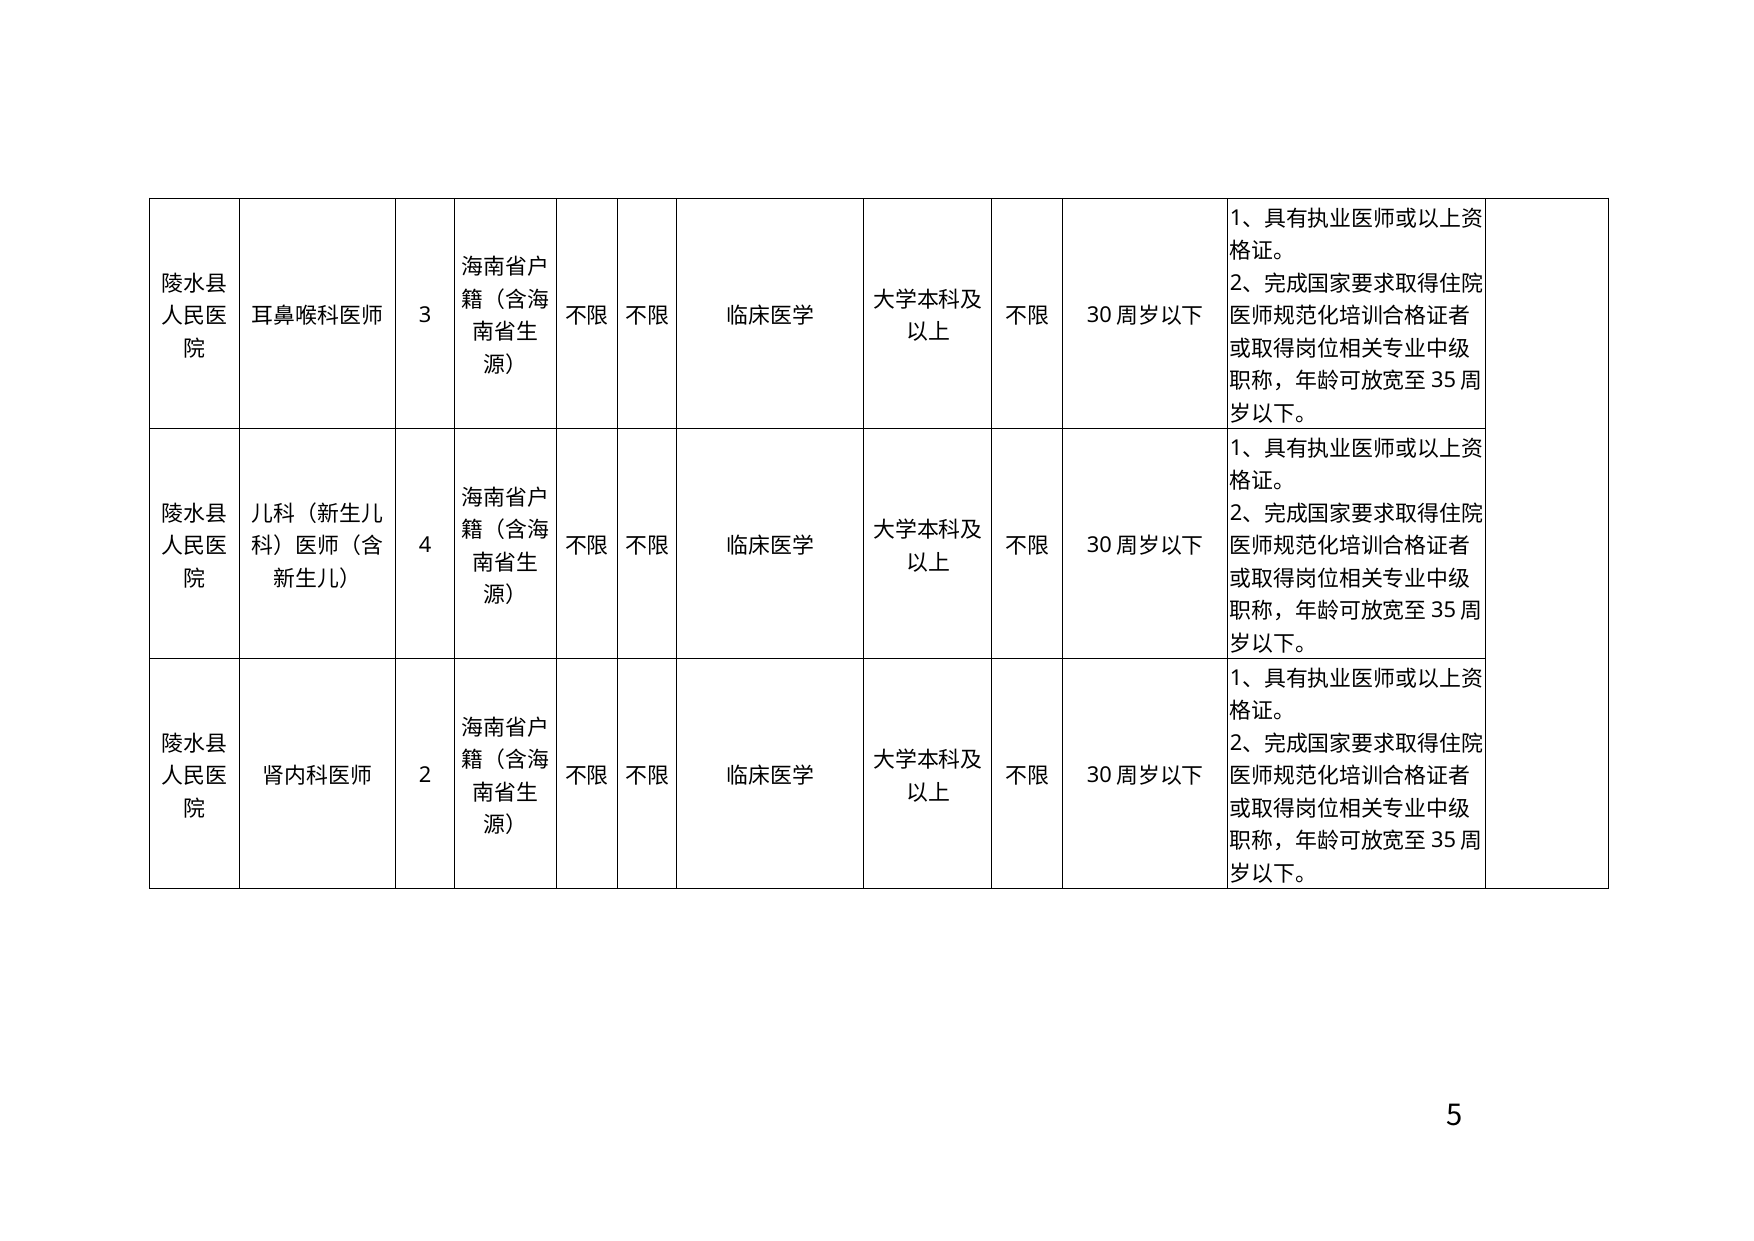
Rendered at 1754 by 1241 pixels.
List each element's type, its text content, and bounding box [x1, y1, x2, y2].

table_cell 不限 [557, 199, 617, 428]
table_cell 不限 [618, 659, 676, 888]
table_cell 不限 [557, 659, 617, 888]
table_cell 海南省户籍（含海南省生源） [455, 429, 556, 658]
table_cell 不限 [557, 429, 617, 658]
table_cell 1、具有执业医师或以上资格证。 2、完成国家要求取得住院医师规范化培训合格证者或取得岗位相关专业中级职称，年龄可放宽至35周岁以下。 [1228, 429, 1485, 658]
table_cell 临床医学 [677, 429, 863, 658]
table_cell 大学本科及以上 [864, 429, 991, 658]
table_cell 陵水县人民医院 [150, 199, 239, 428]
table_cell 30周岁以下 [1063, 659, 1227, 888]
table_cell 陵水县人民医院 [150, 429, 239, 658]
table_cell 不限 [992, 429, 1062, 658]
table_cell 2 [396, 659, 454, 888]
table_cell 不限 [992, 199, 1062, 428]
table_cell 儿科（新生儿科）医师（含新生儿） [240, 429, 395, 658]
table_cell 3 [396, 199, 454, 428]
table_cell 临床医学 [677, 199, 863, 428]
table_cell 30周岁以下 [1063, 429, 1227, 658]
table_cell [1228, 199, 1485, 428]
table_cell 陵水县人民医院 [150, 659, 239, 888]
table_cell 30周岁以下 [1063, 199, 1227, 428]
table_cell 不限 [618, 429, 676, 658]
table_cell 海南省户籍（含海南省生源） [455, 199, 556, 428]
table_cell 大学本科及以上 [864, 659, 991, 888]
table_cell 1、具有执业医师或以上资格证。 2、完成国家要求取得住院医师规范化培训合格证者或取得岗位相关专业中级职称，年龄可放宽至35周岁以下。 [1228, 659, 1485, 888]
table_cell 耳鼻喉科医师 [240, 199, 395, 428]
table_cell 大学本科及以上 [864, 199, 991, 428]
table_cell 肾内科医师 [240, 659, 395, 888]
table_cell 不限 [618, 199, 676, 428]
table_cell 4 [396, 429, 454, 658]
table_cell 海南省户籍（含海南省生源） [455, 659, 556, 888]
table_cell 不限 [992, 659, 1062, 888]
table_cell 临床医学 [677, 659, 863, 888]
